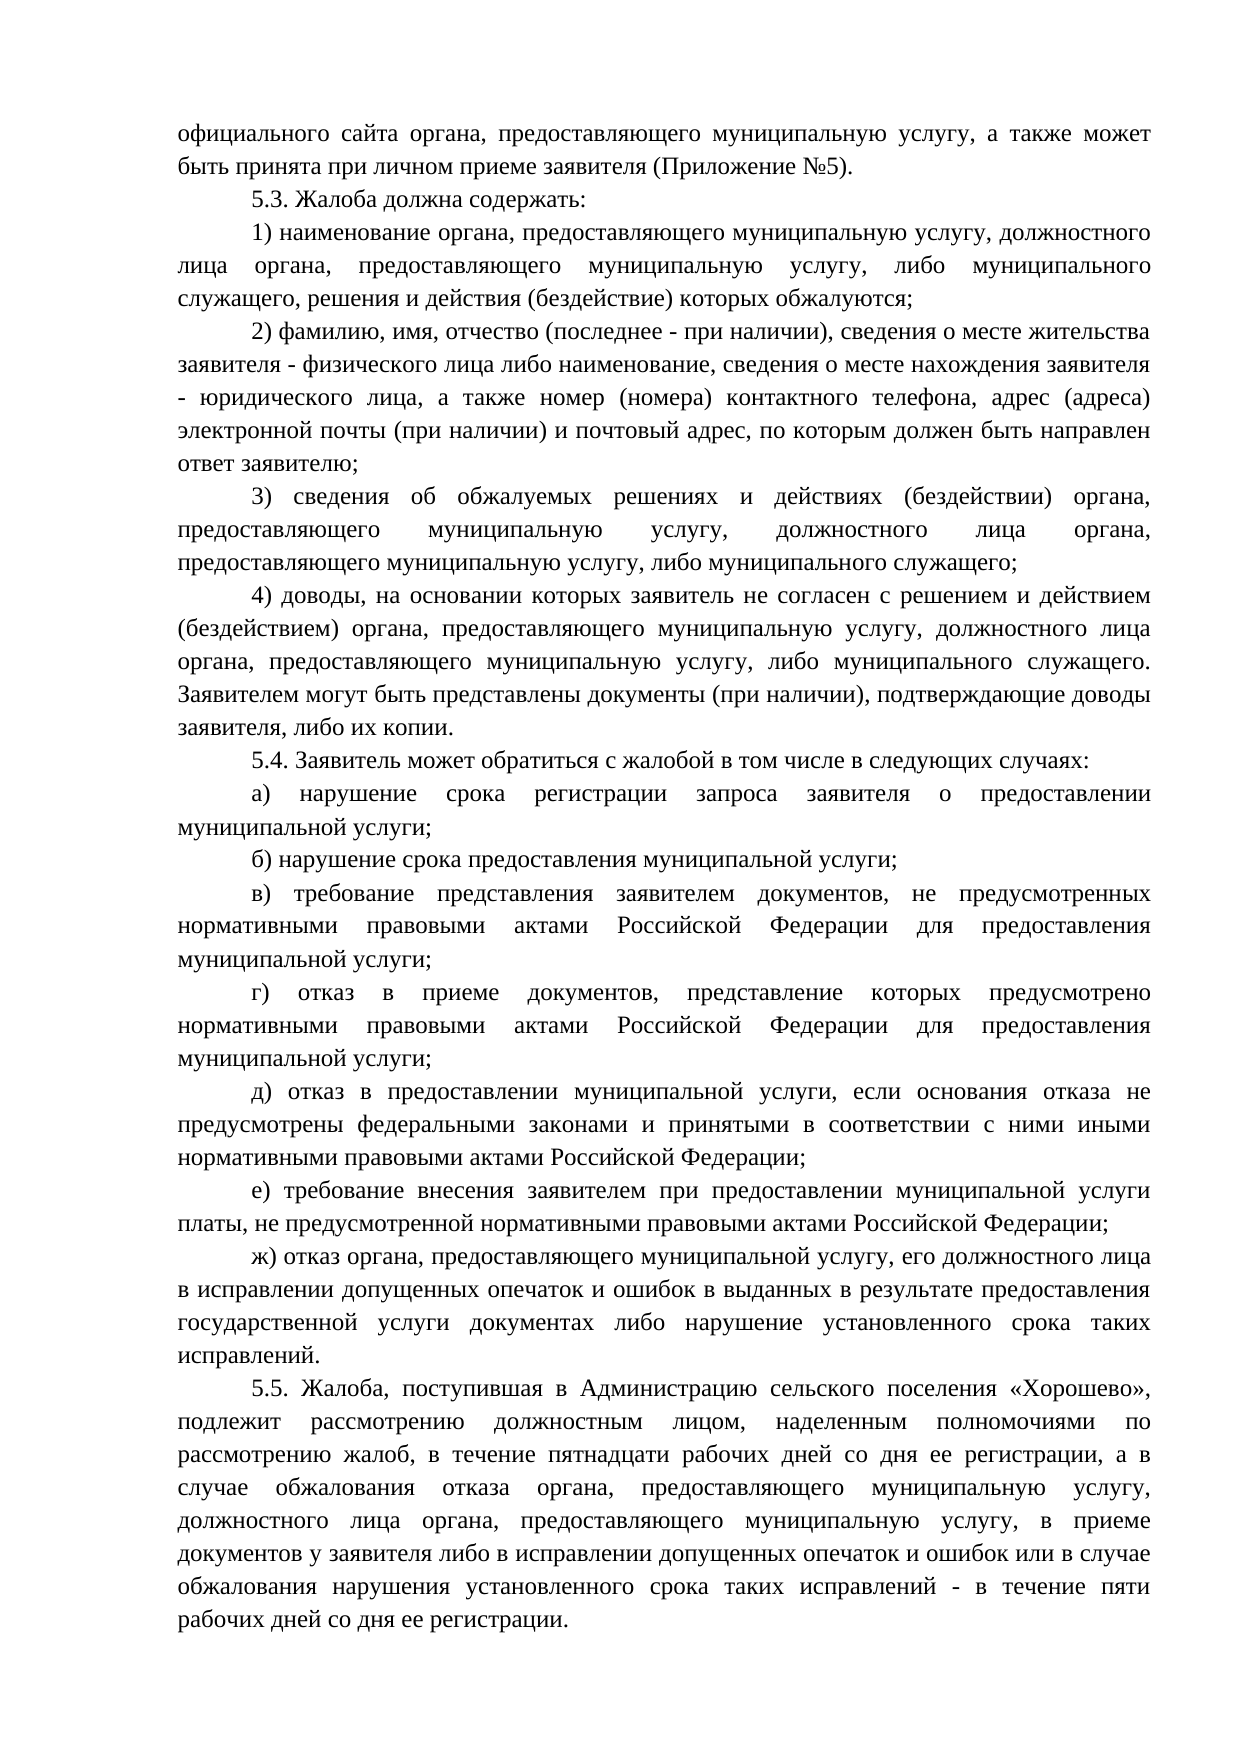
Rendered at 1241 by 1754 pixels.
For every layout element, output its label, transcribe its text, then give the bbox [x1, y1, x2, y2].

text 5.3. Жалоба должна содержать: [177, 184, 1152, 213]
text в) требование представления заявителем документов, не предусмотренных нормативными правовыми актами Российской Федерации для предоставления муниципальной услуги; [177, 878, 1152, 972]
text ж) отказ органа, предоставляющего муниципальной услугу, его должностного лица в исправлении допущенных опечаток и ошибок в выданных в результате предоставления государственной услуги документах либо нарушение установленного срока таких исправлений. [177, 1241, 1152, 1369]
text 2) фамилию, имя, отчество (последнее - при наличии), сведения о месте жительства заявителя - физического лица либо наименование, сведения о месте нахождения заявителя - юридического лица, а также номер (номера) контактного телефона, адрес (адреса) электронной почты (при наличии) и почтовый адрес, по которым должен быть направлен ответ заявителю; [177, 316, 1152, 477]
text 1) наименование органа, предоставляющего муниципальную услугу, должностного лица органа, предоставляющего муниципальную услугу, либо муниципального служащего, решения и действия (бездействие) которых обжалуются; [177, 217, 1152, 312]
text а) нарушение срока регистрации запроса заявителя о предоставлении муниципальной услуги; [177, 778, 1152, 840]
text д) отказ в предоставлении муниципальной услуги, если основания отказа не предусмотрены федеральными законами и принятыми в соответствии с ними иными нормативными правовыми актами Российской Федерации; [177, 1076, 1152, 1171]
text е) требование внесения заявителем при предоставлении муниципальной услуги платы, не предусмотренной нормативными правовыми актами Российской Федерации; [177, 1175, 1152, 1237]
text 5.4. Заявитель может обратиться с жалобой в том числе в следующих случаях: [177, 746, 1152, 774]
text г) отказ в приеме документов, представление которых предусмотрено нормативными правовыми актами Российской Федерации для предоставления муниципальной услуги; [177, 977, 1152, 1071]
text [177, 118, 1152, 180]
text б) нарушение срока предоставления муниципальной услуги; [177, 844, 1152, 873]
text 5.5. Жалоба, поступившая в Администрацию сельского поселения «Хорошево», подлежит рассмотрению должностным лицом, наделенным полномочиями по рассмотрению жалоб, в течение пятнадцати рабочих дней со дня ее регистрации, а в случае обжалования отказа органа, предоставляющего муниципальную услугу, должностного лица органа, предоставляющего муниципальную услугу, в приеме документов у заявителя либо в исправлении допущенных опечаток и ошибок или в случае обжалования нарушения установленного срока таких исправлений - в течение пяти рабочих дней со дня ее регистрации. [177, 1373, 1152, 1633]
text 3) сведения об обжалуемых решениях и действиях (бездействии) органа, предоставляющего муниципальную услугу, должностного лица органа, предоставляющего муниципальную услугу, либо муниципального служащего; [177, 481, 1152, 576]
text 4) доводы, на основании которых заявитель не согласен с решением и действием (бездействием) органа, предоставляющего муниципальную услугу, должностного лица органа, предоставляющего муниципальную услугу, либо муниципального служащего. Заявителем могут быть представлены документы (при наличии), подтверждающие доводы заявителя, либо их копии. [177, 580, 1152, 741]
